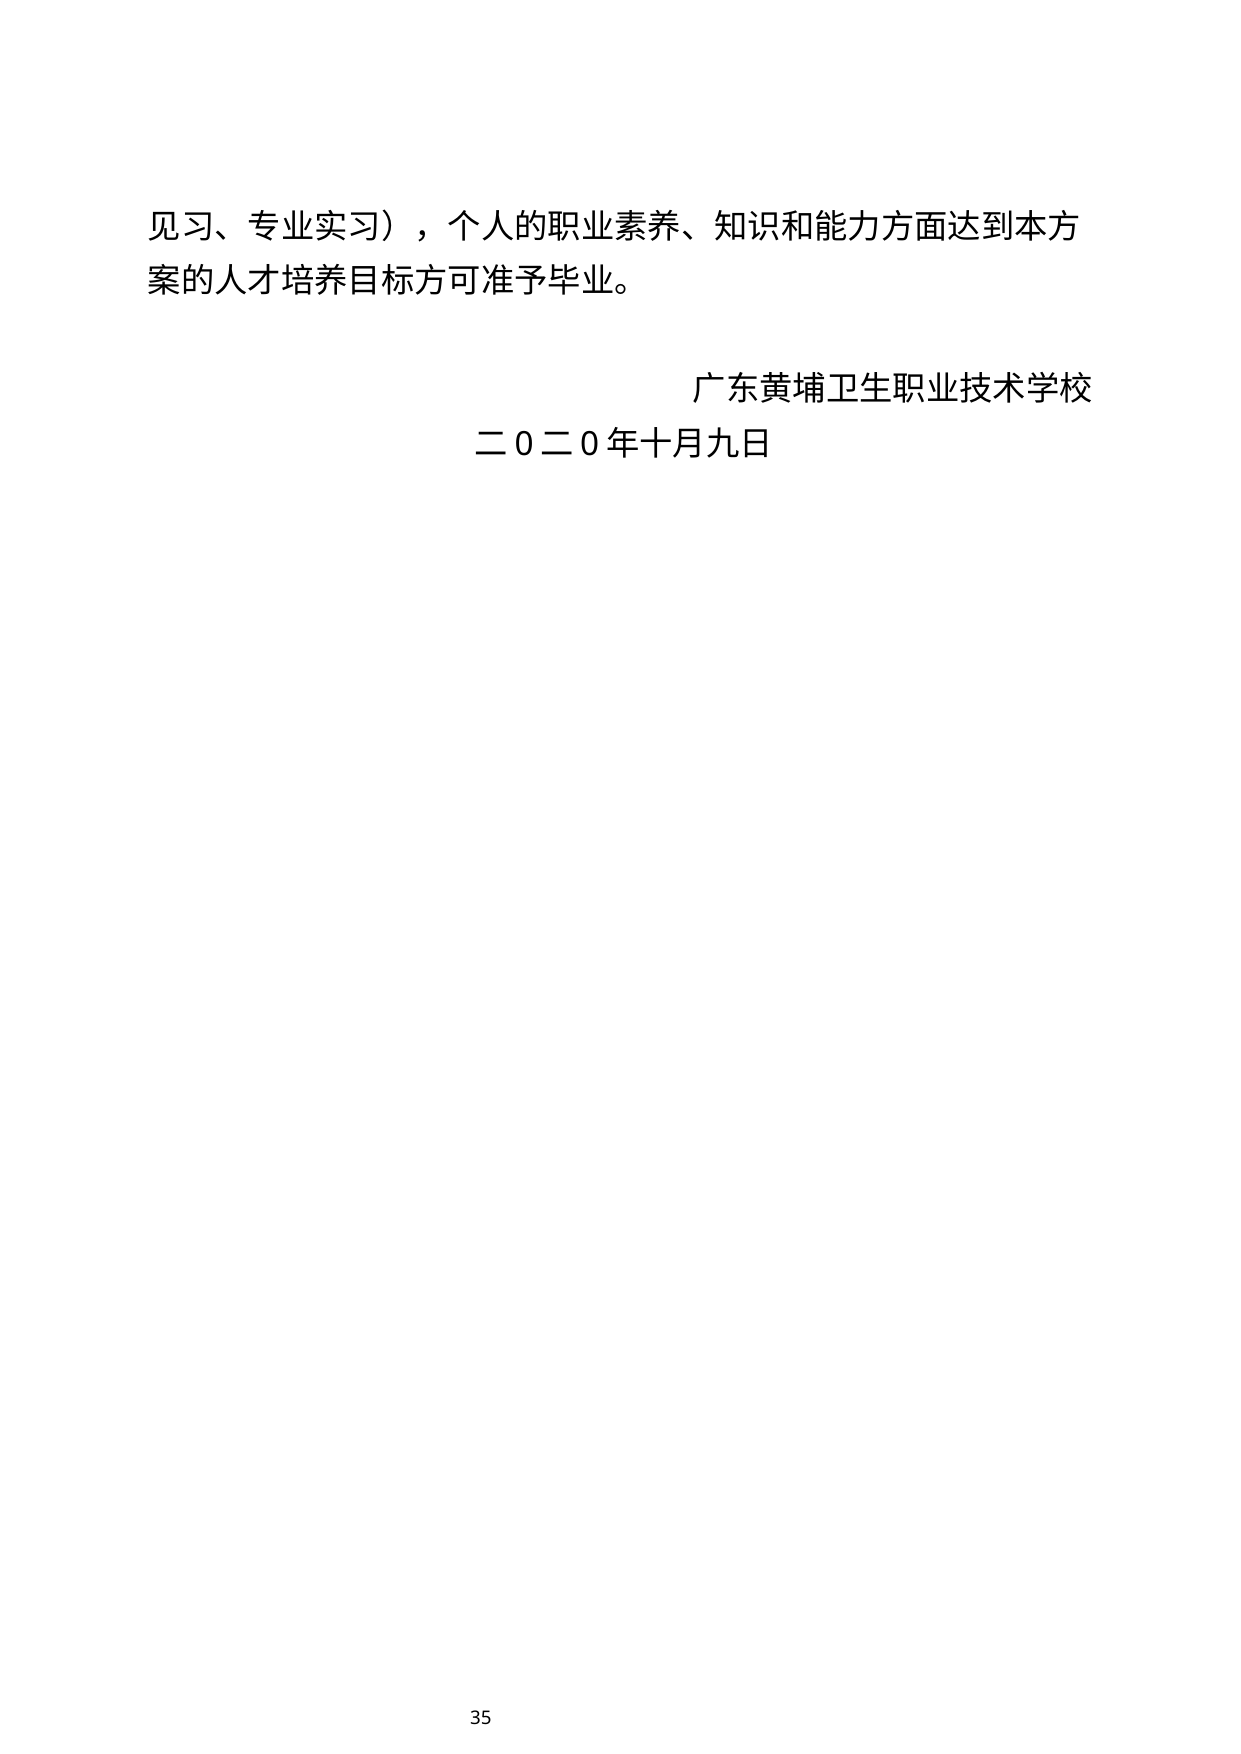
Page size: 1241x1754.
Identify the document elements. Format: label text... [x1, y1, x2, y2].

text 二0二0年十月九日 [148, 412, 1092, 466]
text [148, 195, 1092, 303]
text 广东黄埔卫生职业技术学校 [148, 357, 1092, 412]
